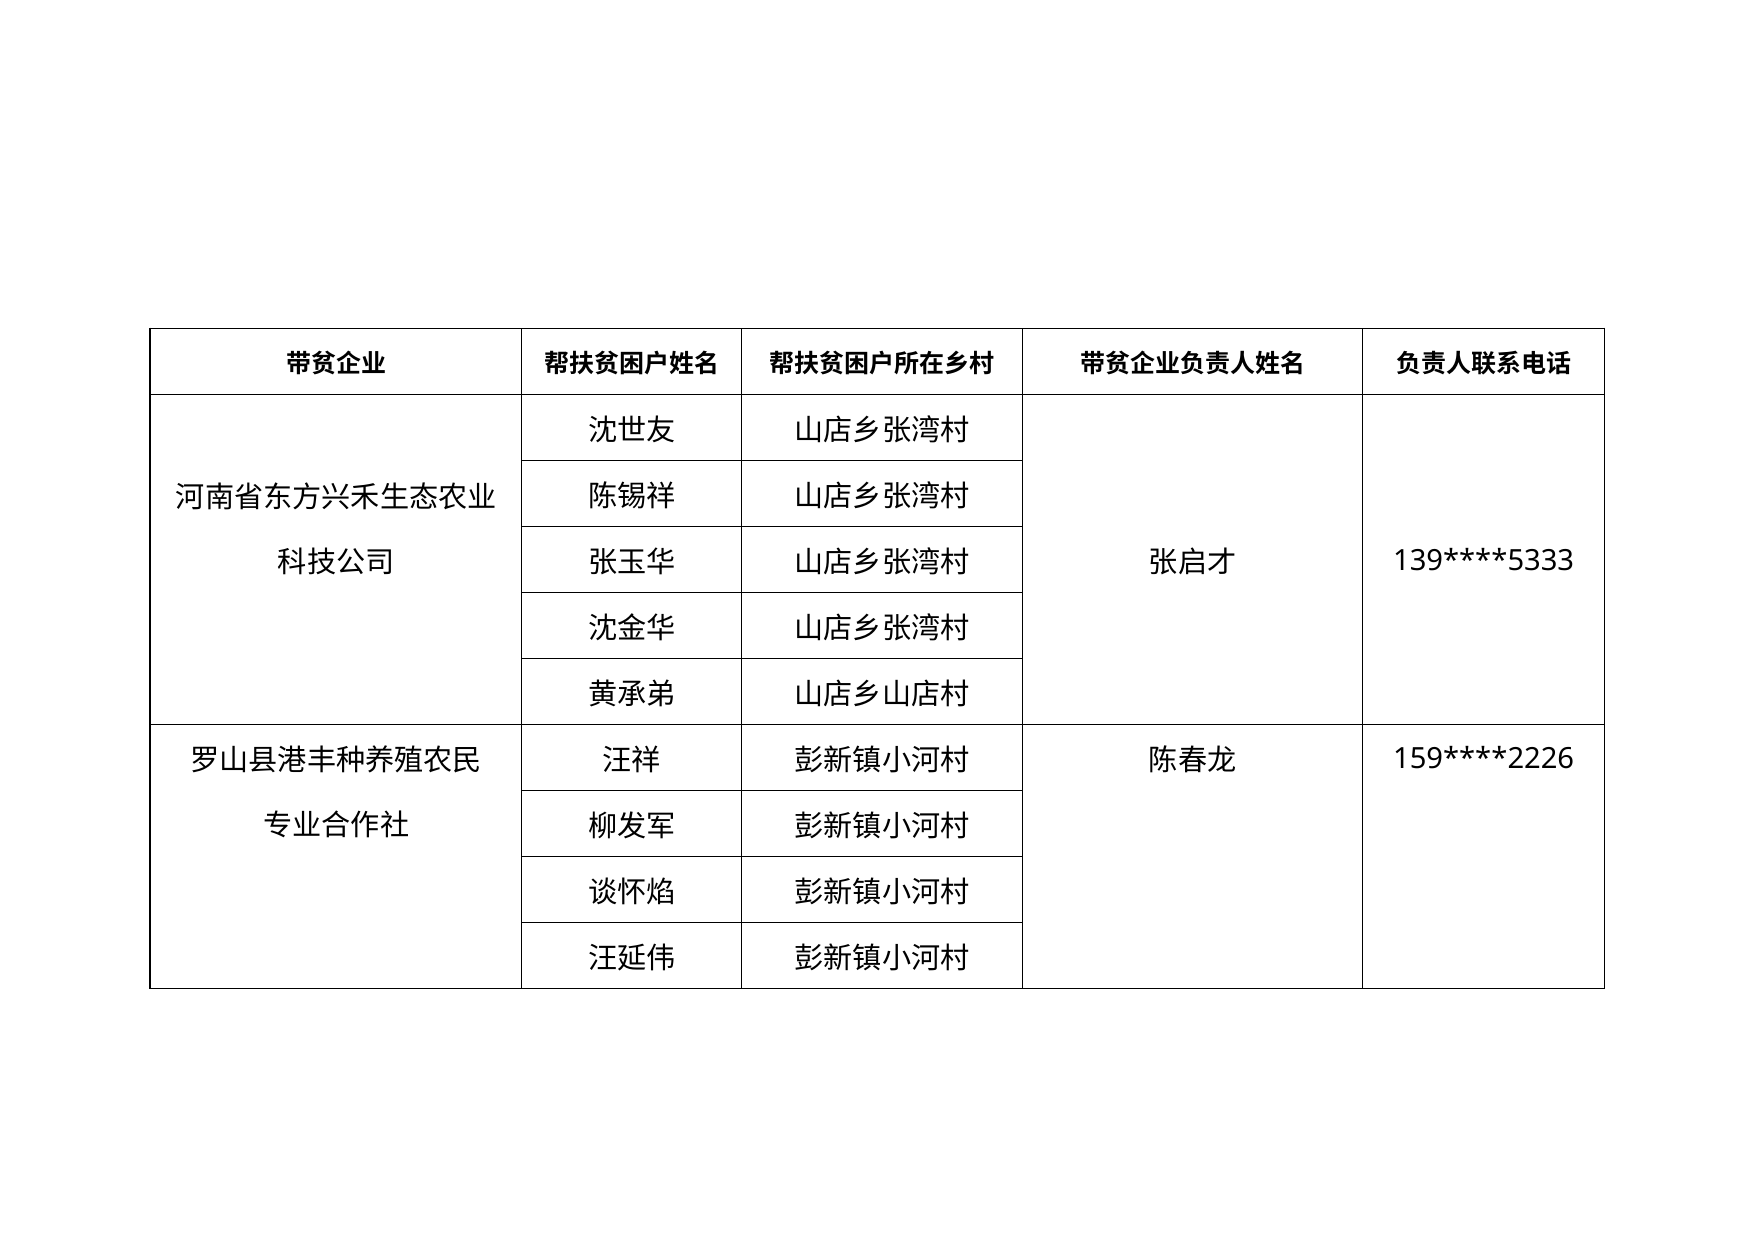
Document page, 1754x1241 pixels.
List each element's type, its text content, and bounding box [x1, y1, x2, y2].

table_cell 山店乡山店村 [742, 659, 1022, 724]
table_cell 山店乡张湾村 [742, 593, 1022, 658]
table_cell 彭新镇小河村 [742, 791, 1022, 856]
table_cell 159****2226 [1363, 725, 1604, 988]
table_cell 山店乡张湾村 [742, 527, 1022, 592]
table_cell 陈锡祥 [522, 461, 741, 526]
table_header 带贫企业 [151, 329, 521, 394]
table_cell 彭新镇小河村 [742, 857, 1022, 922]
table_cell 彭新镇小河村 [742, 923, 1022, 988]
table_cell 山店乡张湾村 [742, 461, 1022, 526]
table_header 帮扶贫困户所在乡村 [742, 329, 1022, 394]
table_cell 汪祥 [522, 725, 741, 790]
table_cell 沈世友 [522, 395, 741, 460]
table_cell 谈怀焰 [522, 857, 741, 922]
table_cell 柳发军 [522, 791, 741, 856]
table_cell 山店乡张湾村 [742, 395, 1022, 460]
table_header 带贫企业负责人姓名 [1023, 329, 1362, 394]
table_cell 张玉华 [522, 527, 741, 592]
table_cell 汪延伟 [522, 923, 741, 988]
table_cell 黄承弟 [522, 659, 741, 724]
table_cell 彭新镇小河村 [742, 725, 1022, 790]
table_header 帮扶贫困户姓名 [522, 329, 741, 394]
table_cell 沈金华 [522, 593, 741, 658]
table_header 负责人联系电话 [1363, 329, 1604, 394]
table_cell 139****5333 [1363, 395, 1604, 724]
table_cell 罗山县港丰种养殖农民 专业合作社 [151, 725, 521, 988]
table_cell 河南省东方兴禾生态农业 科技公司 [151, 395, 521, 724]
table_cell 张启才 [1023, 395, 1362, 724]
table_cell 陈春龙 [1023, 725, 1362, 988]
